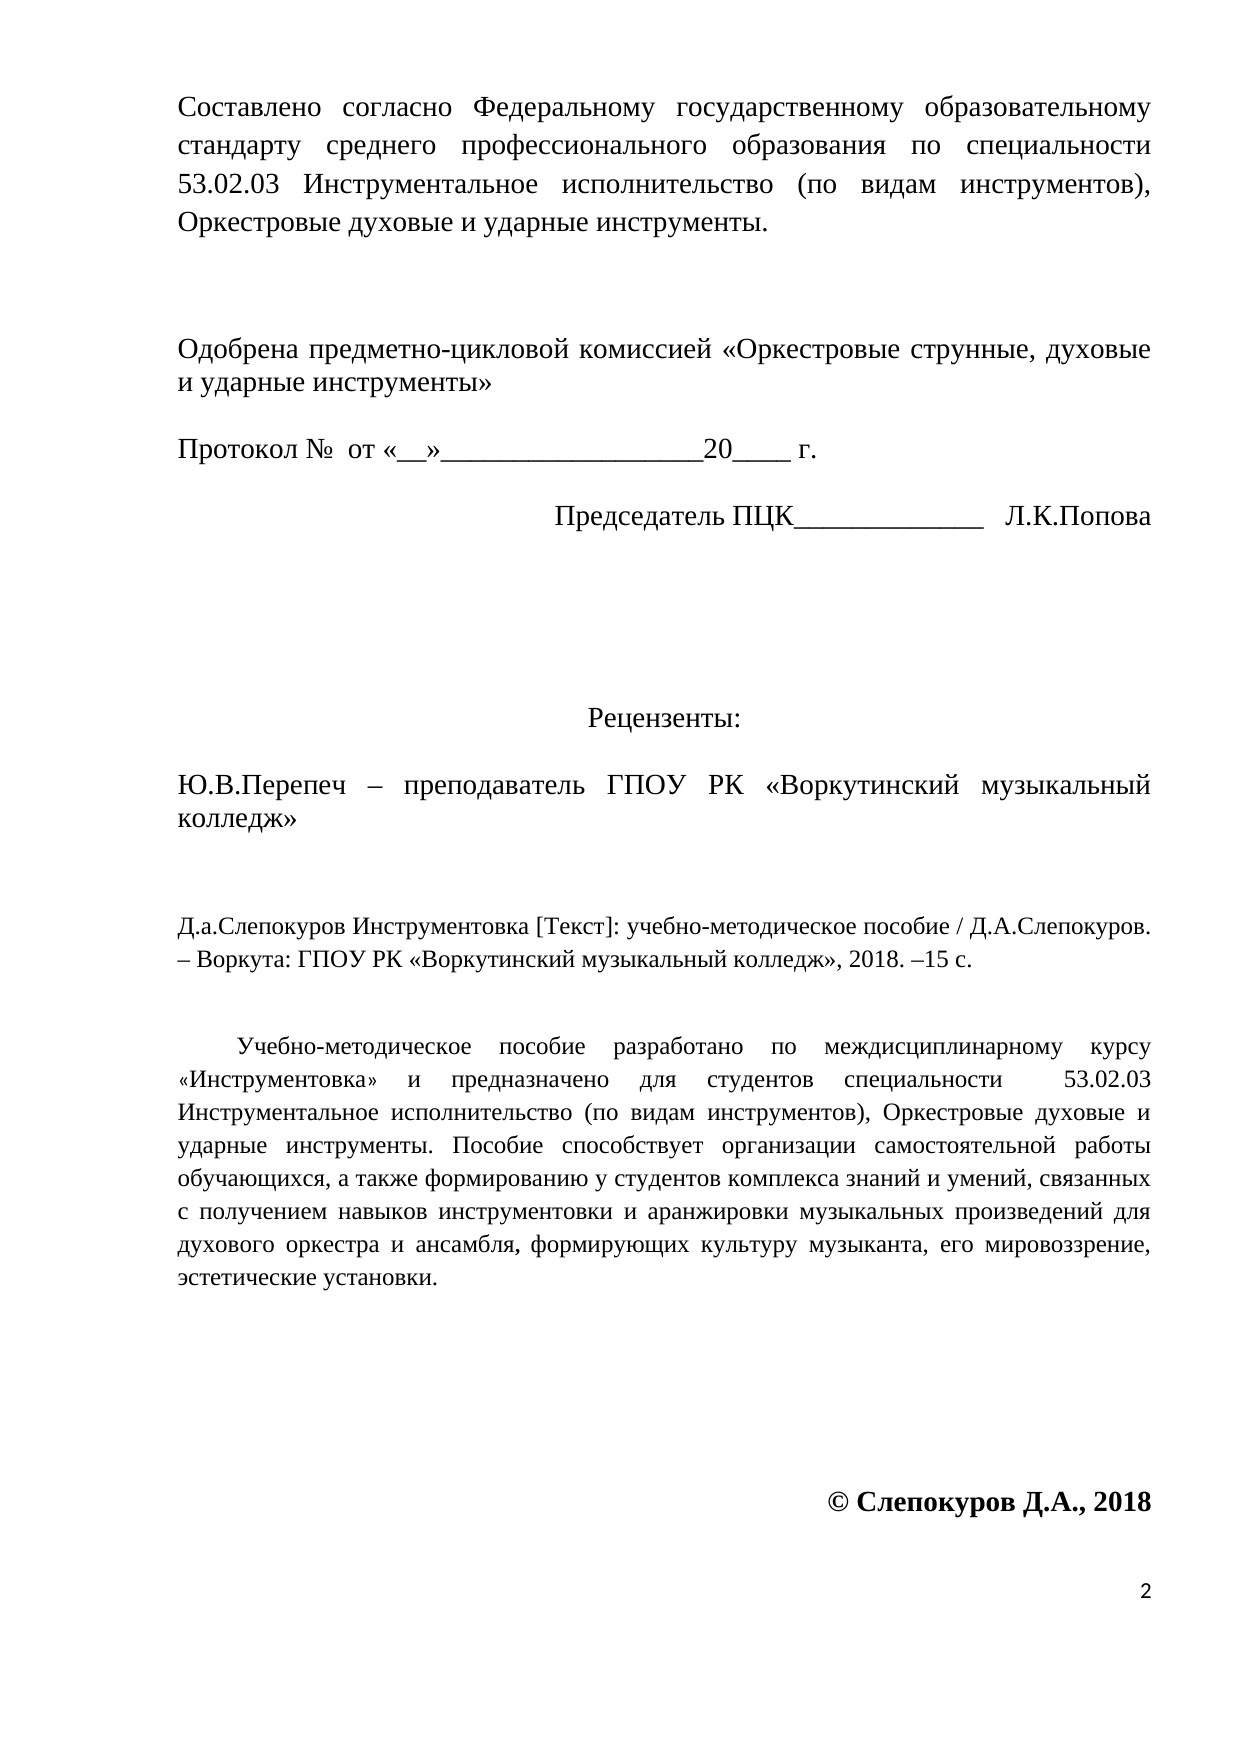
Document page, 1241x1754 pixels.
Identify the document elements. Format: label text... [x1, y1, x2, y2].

table_header Одобрена предметно-цикловой комиссией «Оркестровые струнные, духовые и ударные инструменты» Протокол № от «__»__________________20____ г. Председатель ПЦК_____________ Л.К.Попова [166, 331, 1163, 532]
text Учебно-методическое пособие разработано по междисциплинарному курсу «Инструментовка» и предназначено для студентов специальности 53.02.03 Инструментальное исполнительство (по видам инструментов), Оркестровые духовые и ударные инструменты. Пособие способствует организации самостоятельной работы обучающихся, а также формированию у студентов комплекса знаний и умений, связанных с получением навыков инструментовки и аранжировки музыкальных произведений для духового оркестра и ансамбля, формирующих культуру музыканта, его мировоззрение, эстетические установки. [177, 1031, 1152, 1291]
text Рецензенты: [177, 700, 1152, 733]
text Ю.В.Перепеч – преподаватель ГПОУ РК «Воркутинский музыкальный колледж» [177, 767, 1152, 834]
text Д.а.Слепокуров Инструментовка [Текст]: учебно-методическое пособие / Д.А.Слепокуров. – Воркута: ГПОУ РК «Воркутинский музыкальный колледж», 2018. –15 с. [177, 911, 1152, 973]
text Составлено согласно Федеральному государственному образовательному стандарту среднего профессионального образования по специальности 53.02.03 Инструментальное исполнительство (по видам инструментов), Оркестровые духовые и ударные инструменты. [177, 89, 1152, 238]
text © Слепокуров Д.А., 2018 [177, 1484, 1152, 1517]
